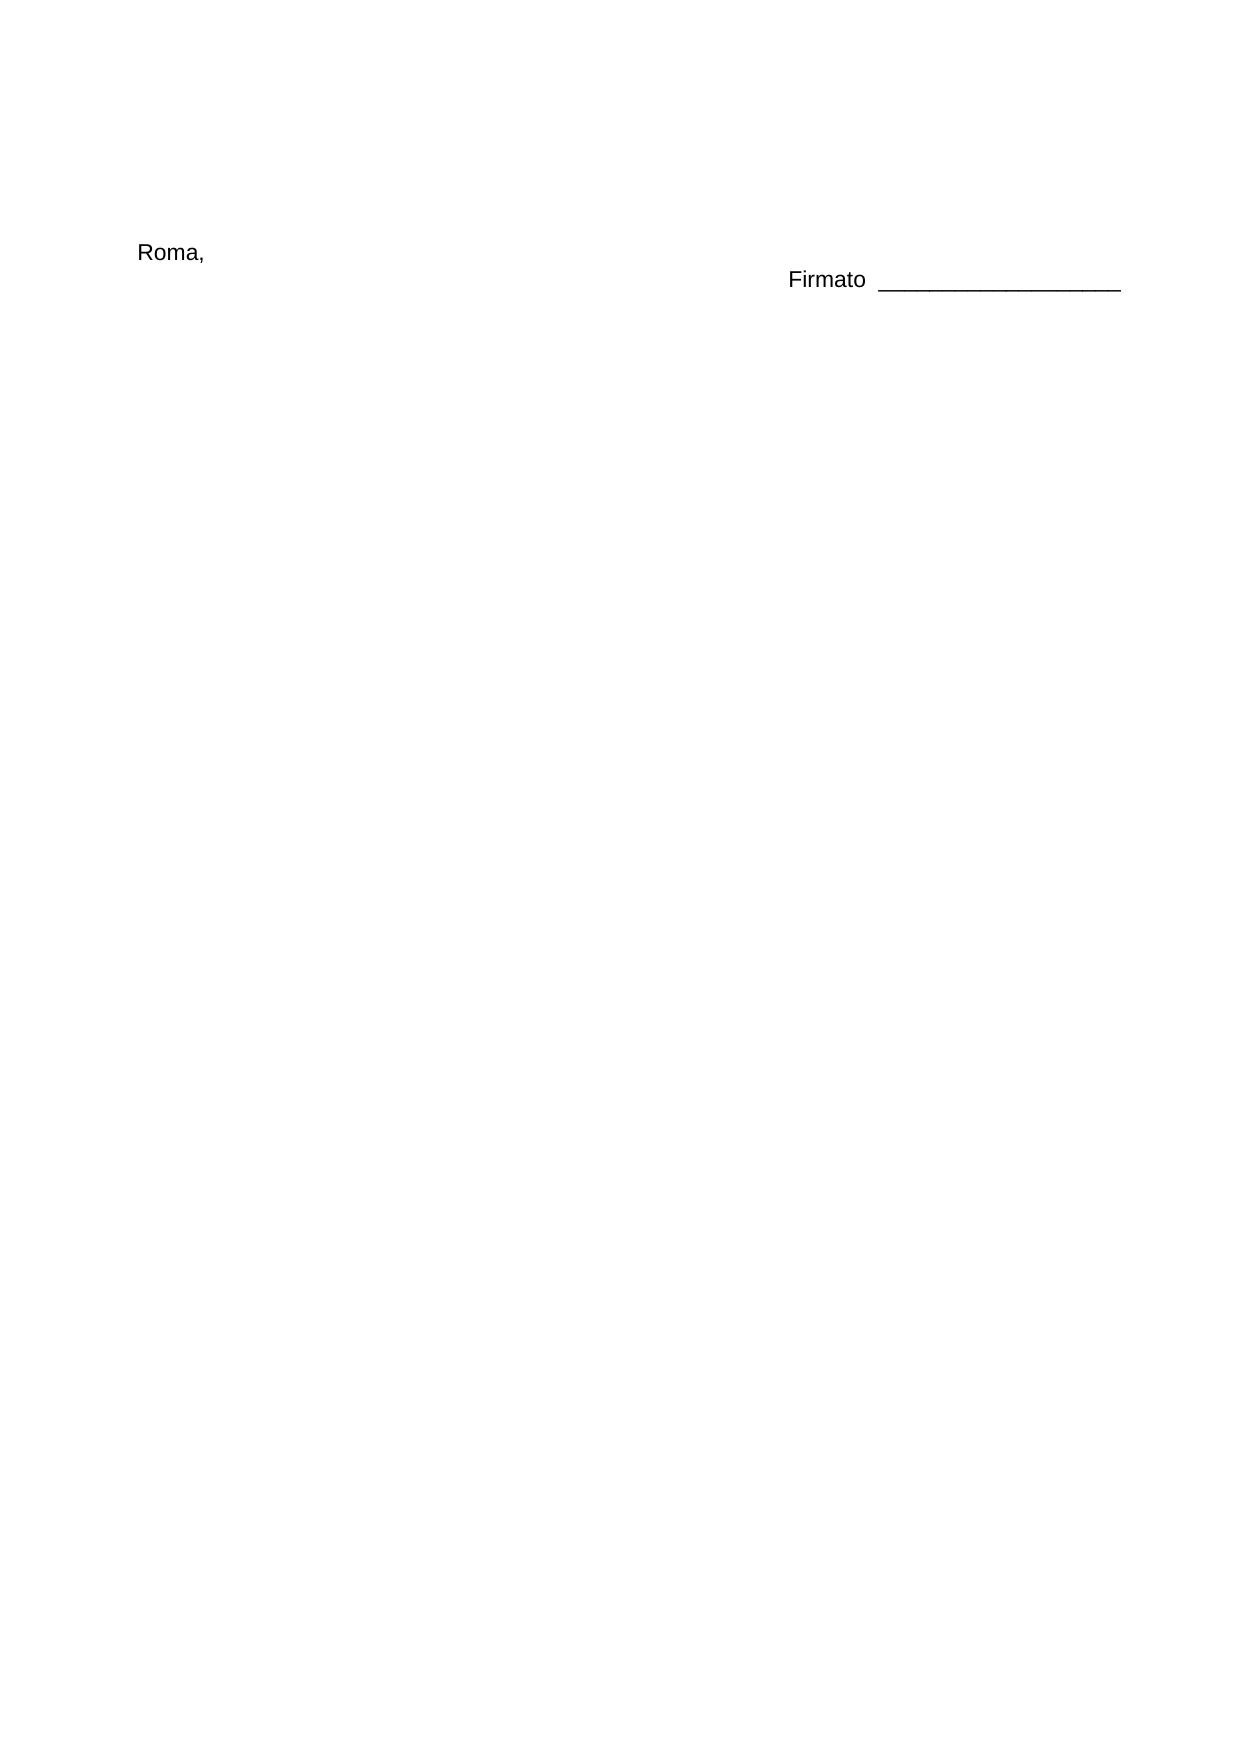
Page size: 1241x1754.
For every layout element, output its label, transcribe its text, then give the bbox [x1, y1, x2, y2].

text Roma, [118, 239, 1122, 266]
text Firmato ___________________ [708, 266, 1122, 292]
